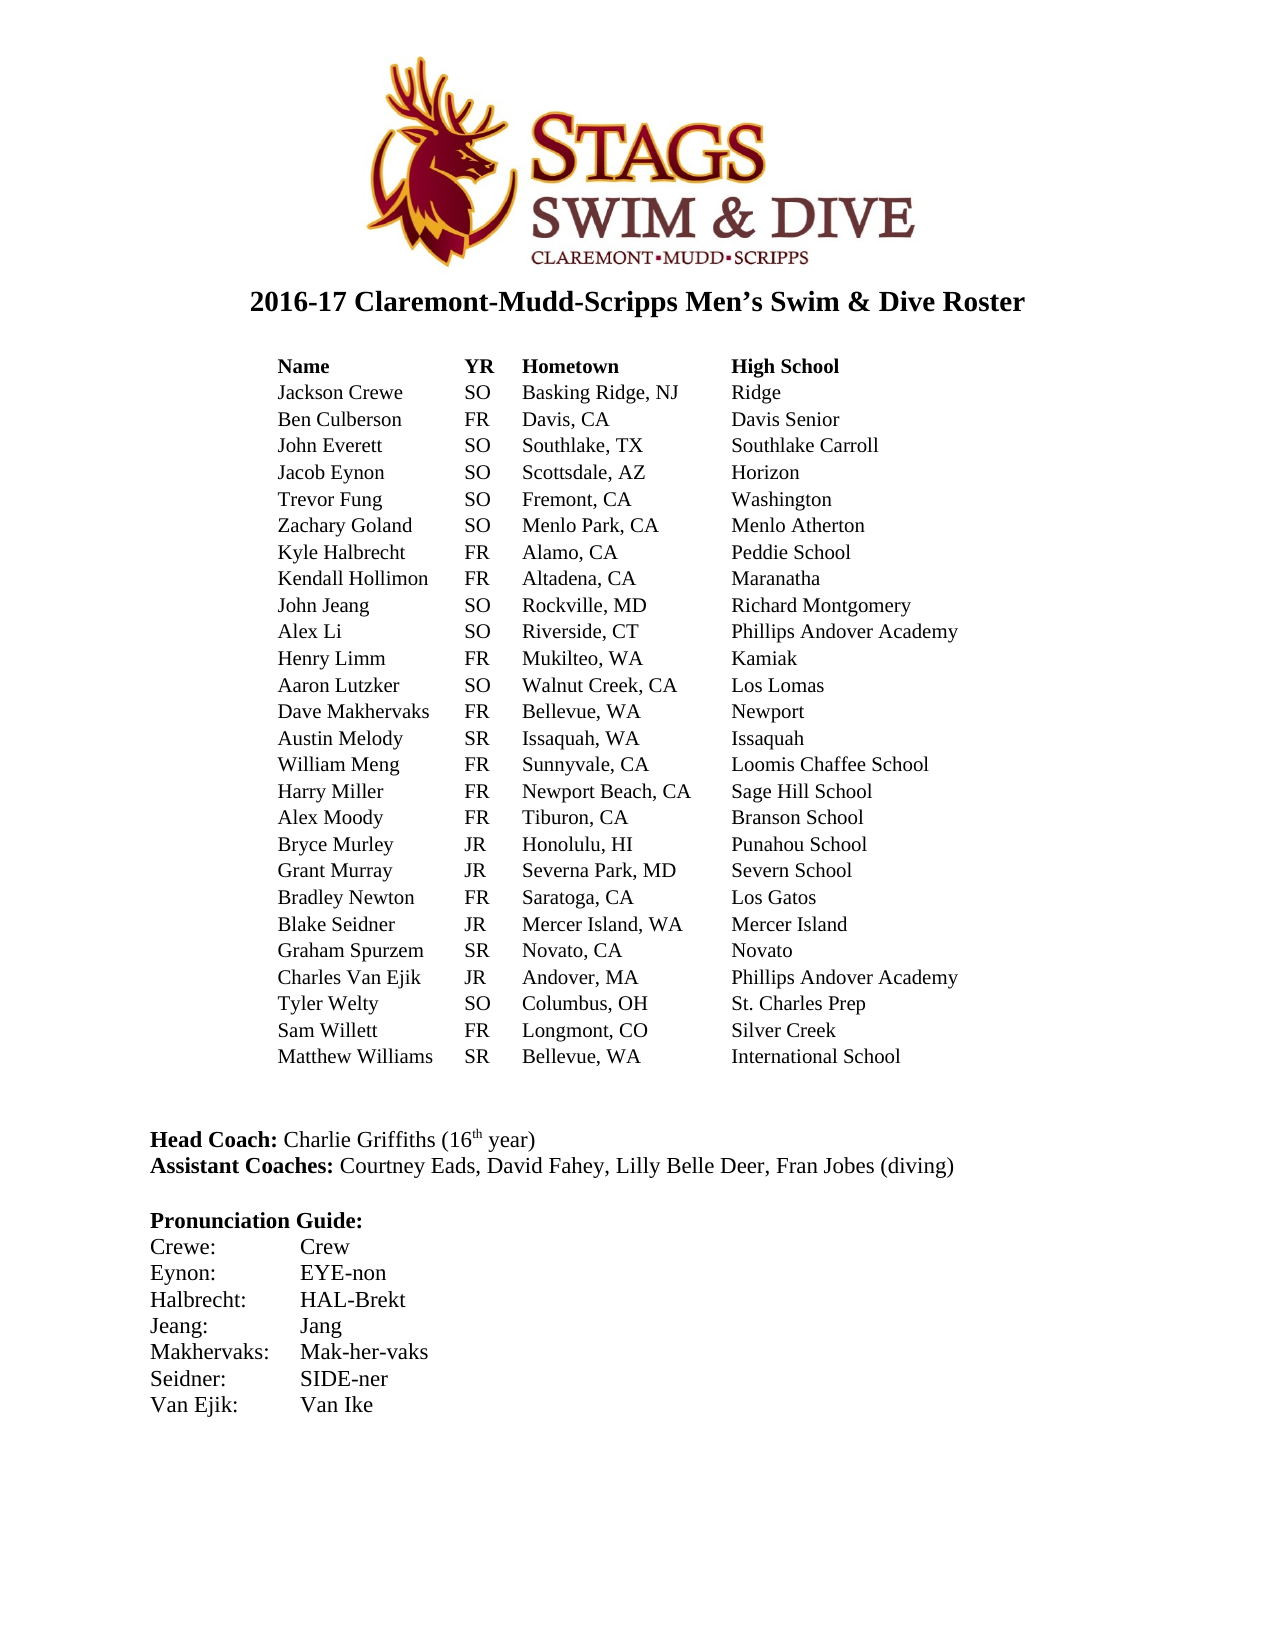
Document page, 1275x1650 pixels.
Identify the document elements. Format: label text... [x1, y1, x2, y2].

table_cell JR [453, 829, 511, 856]
table_header Name [266, 351, 453, 378]
table_cell Issaquah [720, 723, 1009, 750]
table_cell Basking Ridge, NJ [511, 378, 720, 404]
table_cell Ben Culberson [266, 404, 453, 431]
table_cell International School [720, 1042, 1009, 1068]
table_cell Matthew Williams [266, 1042, 453, 1068]
table_cell Severn School [720, 856, 1009, 882]
table_cell SO [453, 431, 511, 457]
table_cell SO [453, 511, 511, 537]
text Halbrecht: HAL-Brekt [150, 1286, 614, 1312]
table_cell FR [453, 564, 511, 590]
table_cell Zachary Goland [266, 511, 453, 537]
table_cell Charles Van Ejik [266, 962, 453, 989]
table_cell Bellevue, WA [511, 697, 720, 723]
table_cell Punahou School [720, 829, 1009, 856]
table_cell Southlake Carroll [720, 431, 1009, 457]
text 2016-17 Claremont-Mudd-Scripps Men’s Swim & Dive Roster [150, 284, 1125, 318]
table_cell Columbus, OH [511, 989, 720, 1015]
table_cell Silver Creek [720, 1015, 1009, 1042]
table_cell Severna Park, MD [511, 856, 720, 882]
table_cell Mukilteo, WA [511, 644, 720, 670]
table_cell Mercer Island [720, 909, 1009, 936]
table_cell FR [453, 644, 511, 670]
table_cell Riverside, CT [511, 617, 720, 643]
text Makhervaks: Mak-her-vaks [150, 1338, 614, 1365]
table_cell Henry Limm [266, 644, 453, 670]
text Pronunciation Guide: [150, 1207, 1125, 1233]
table_cell Scottsdale, AZ [511, 458, 720, 484]
table_cell FR [453, 404, 511, 431]
table_cell Longmont, CO [511, 1015, 720, 1042]
table_cell SR [453, 1042, 511, 1068]
table_cell Sam Willett [266, 1015, 453, 1042]
table_cell FR [453, 803, 511, 829]
table_cell Richard Montgomery [720, 590, 1009, 617]
table_cell Loomis Chaffee School [720, 750, 1009, 776]
table_cell SO [453, 484, 511, 511]
table_header Hometown [511, 351, 720, 378]
table_cell SO [453, 617, 511, 643]
table_cell John Everett [266, 431, 453, 457]
table_cell Horizon [720, 458, 1009, 484]
table_cell Newport Beach, CA [511, 776, 720, 803]
table_cell Mercer Island, WA [511, 909, 720, 936]
table_cell Davis Senior [720, 404, 1009, 431]
table_cell Alex Moody [266, 803, 453, 829]
table_cell Bellevue, WA [511, 1042, 720, 1068]
table_cell Kamiak [720, 644, 1009, 670]
table_cell Saratoga, CA [511, 883, 720, 909]
table_cell JR [453, 856, 511, 882]
table_cell Kyle Halbrecht [266, 537, 453, 564]
table_cell SR [453, 936, 511, 962]
table_cell Dave Makhervaks [266, 697, 453, 723]
table_cell Grant Murray [266, 856, 453, 882]
table_cell FR [453, 776, 511, 803]
table_cell Sage Hill School [720, 776, 1009, 803]
table_header High School [720, 351, 1009, 378]
table_cell Phillips Andover Academy [720, 617, 1009, 643]
table_cell Washington [720, 484, 1009, 511]
table_cell Graham Spurzem [266, 936, 453, 962]
table_cell Phillips Andover Academy [720, 962, 1009, 989]
table_cell St. Charles Prep [720, 989, 1009, 1015]
table_cell William Meng [266, 750, 453, 776]
picture [357, 45, 926, 278]
table_cell SR [453, 723, 511, 750]
text Eynon: EYE-non [150, 1259, 614, 1286]
table_cell FR [453, 750, 511, 776]
text Crewe: Crew [150, 1233, 614, 1259]
table_cell Maranatha [720, 564, 1009, 590]
table_cell John Jeang [266, 590, 453, 617]
text Jeang: Jang [150, 1312, 614, 1338]
table_cell Branson School [720, 803, 1009, 829]
table_cell Ridge [720, 378, 1009, 404]
text Assistant Coaches: Courtney Eads, David Fahey, Lilly Belle Deer, Fran Jobes (diving) [150, 1152, 1125, 1179]
table_cell Austin Melody [266, 723, 453, 750]
table_cell Bradley Newton [266, 883, 453, 909]
table_cell Novato, CA [511, 936, 720, 962]
table_cell Los Gatos [720, 883, 1009, 909]
table_cell FR [453, 697, 511, 723]
table_cell Harry Miller [266, 776, 453, 803]
text Seidner: SIDE-ner [150, 1365, 614, 1391]
table_cell Walnut Creek, CA [511, 670, 720, 697]
table_cell SO [453, 458, 511, 484]
table_cell Tiburon, CA [511, 803, 720, 829]
table_cell Alex Li [266, 617, 453, 643]
table_cell Andover, MA [511, 962, 720, 989]
table_cell Aaron Lutzker [266, 670, 453, 697]
table_cell Novato [720, 936, 1009, 962]
table_cell Los Lomas [720, 670, 1009, 697]
table_cell Fremont, CA [511, 484, 720, 511]
text Head Coach: Charlie Griffiths (16th year) [150, 1126, 1125, 1152]
table_cell Issaquah, WA [511, 723, 720, 750]
table_cell Bryce Murley [266, 829, 453, 856]
text Van Ejik: Van Ike [150, 1391, 614, 1417]
table_cell FR [453, 883, 511, 909]
table_cell JR [453, 909, 511, 936]
table_cell SO [453, 670, 511, 697]
table_cell FR [453, 1015, 511, 1042]
table_cell SO [453, 378, 511, 404]
table_cell Rockville, MD [511, 590, 720, 617]
table_cell SO [453, 989, 511, 1015]
table_cell Southlake, TX [511, 431, 720, 457]
table_cell Menlo Park, CA [511, 511, 720, 537]
table_cell Peddie School [720, 537, 1009, 564]
table_cell Alamo, CA [511, 537, 720, 564]
table_cell Sunnyvale, CA [511, 750, 720, 776]
table_cell Blake Seidner [266, 909, 453, 936]
table_cell Newport [720, 697, 1009, 723]
table_cell Jackson Crewe [266, 378, 453, 404]
table_cell Trevor Fung [266, 484, 453, 511]
table_header YR [453, 351, 511, 378]
table_cell JR [453, 962, 511, 989]
table_cell Davis, CA [511, 404, 720, 431]
table_cell Honolulu, HI [511, 829, 720, 856]
table_cell Kendall Hollimon [266, 564, 453, 590]
table_cell Menlo Atherton [720, 511, 1009, 537]
table_cell Tyler Welty [266, 989, 453, 1015]
table_cell FR [453, 537, 511, 564]
table_cell Altadena, CA [511, 564, 720, 590]
table_cell SO [453, 590, 511, 617]
table_cell Jacob Eynon [266, 458, 453, 484]
